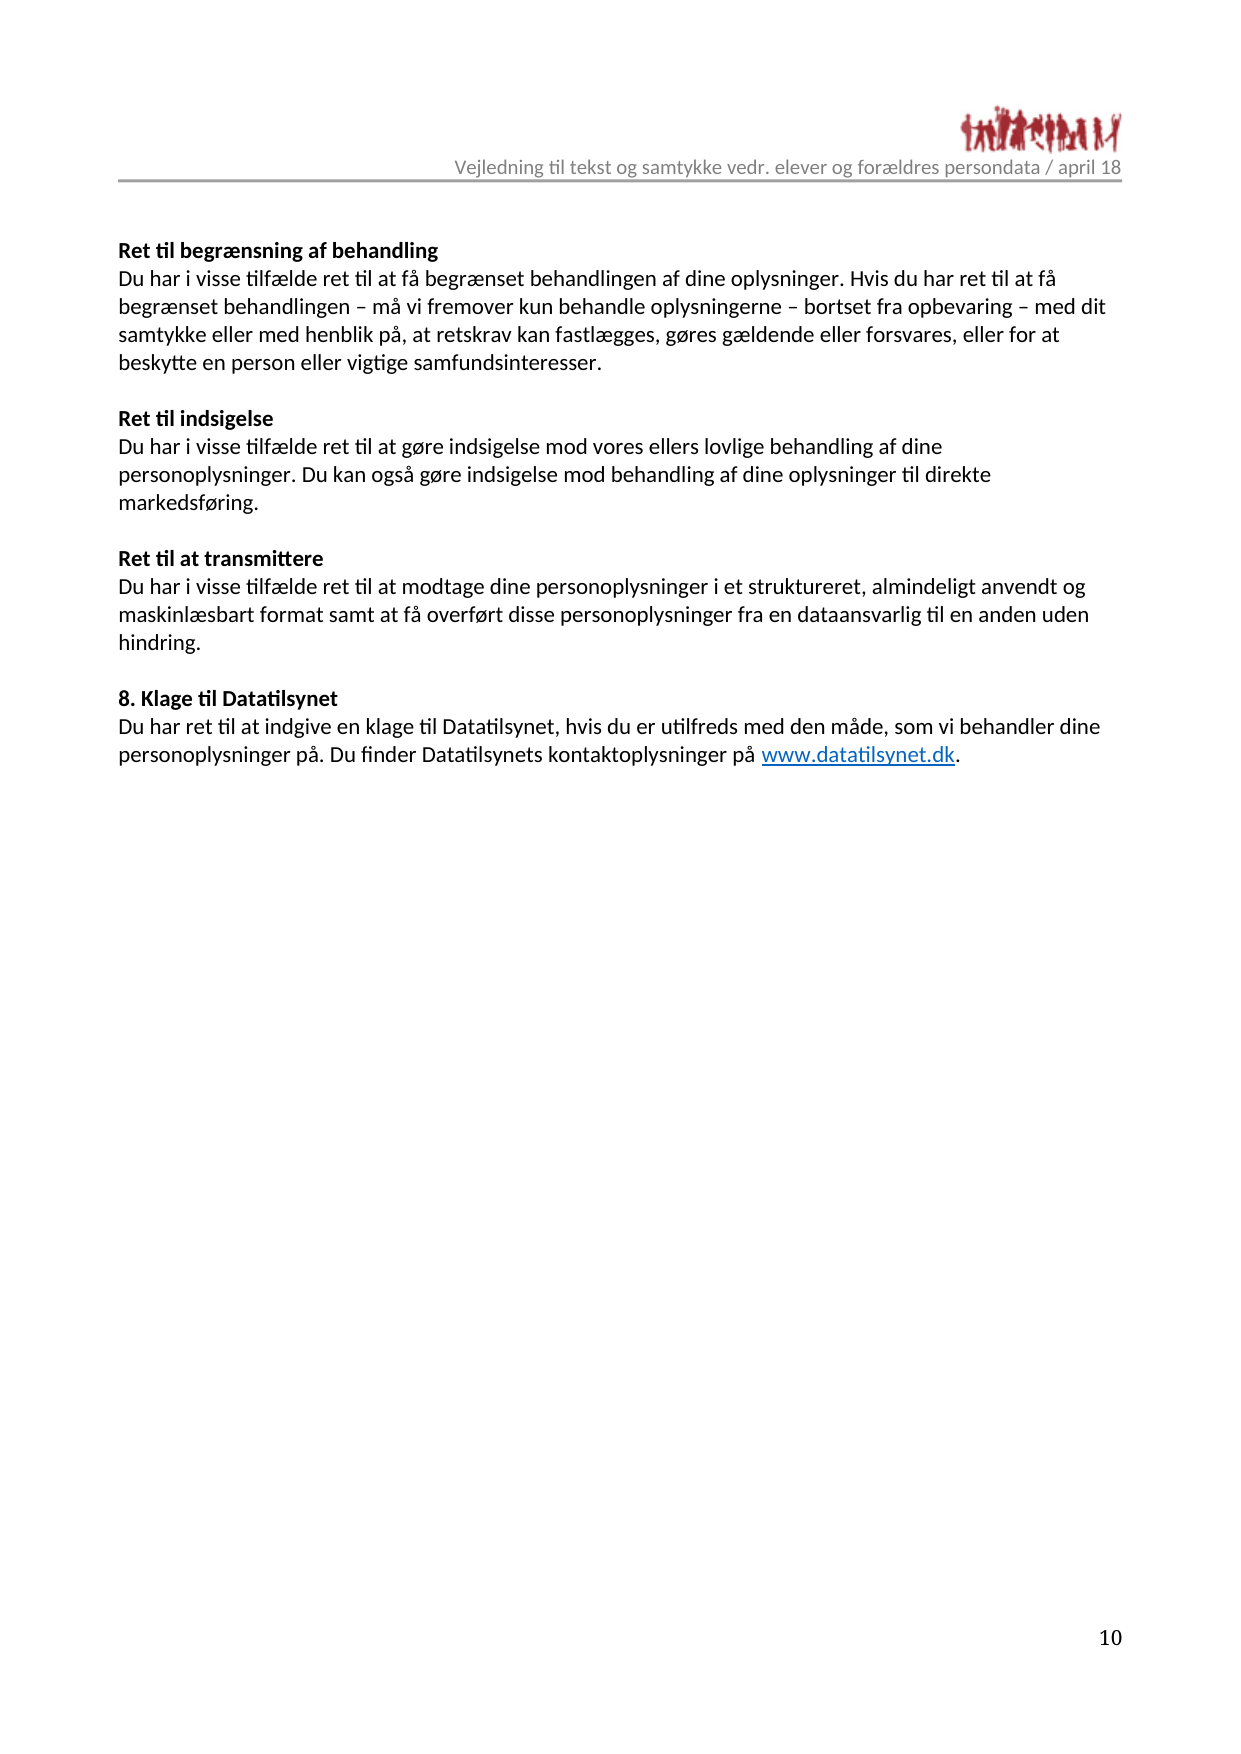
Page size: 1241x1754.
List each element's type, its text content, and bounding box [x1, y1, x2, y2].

text Du har i visse tilfælde ret til at modtage dine personoplysninger i et struktureret, almindeligt anvendt og maskinlæsbart format samt at få overført disse personoplysninger fra en dataansvarlig til en anden uden hindring. [118, 572, 1122, 656]
text Ret til at transmittere [118, 544, 1122, 572]
text Ret til begrænsning af behandling [118, 236, 1122, 264]
text Du har i visse tilfælde ret til at få begrænset behandlingen af dine oplysninger. Hvis du har ret til at få begrænset behandlingen – må vi fremover kun behandle oplysningerne – bortset fra opbevaring – med dit samtykke eller med henblik på, at retskrav kan fastlægges, gøres gældende eller forsvares, eller for at beskytte en person eller vigtige samfundsinteresser. [118, 264, 1122, 376]
text Ret til indsigelse [118, 404, 1122, 432]
picture [959, 102, 1123, 154]
text Du har ret til at indgive en klage til Datatilsynet, hvis du er utilfreds med den måde, som vi behandler dine personoplysninger på. Du finder Datatilsynets kontaktoplysninger på www.datatilsynet.dk. [118, 712, 1122, 768]
text Du har i visse tilfælde ret til at gøre indsigelse mod vores ellers lovlige behandling af dine personoplysninger. Du kan også gøre indsigelse mod behandling af dine oplysninger til direkte markedsføring. [118, 432, 1122, 516]
text 8. Klage til Datatilsynet [118, 684, 1122, 712]
